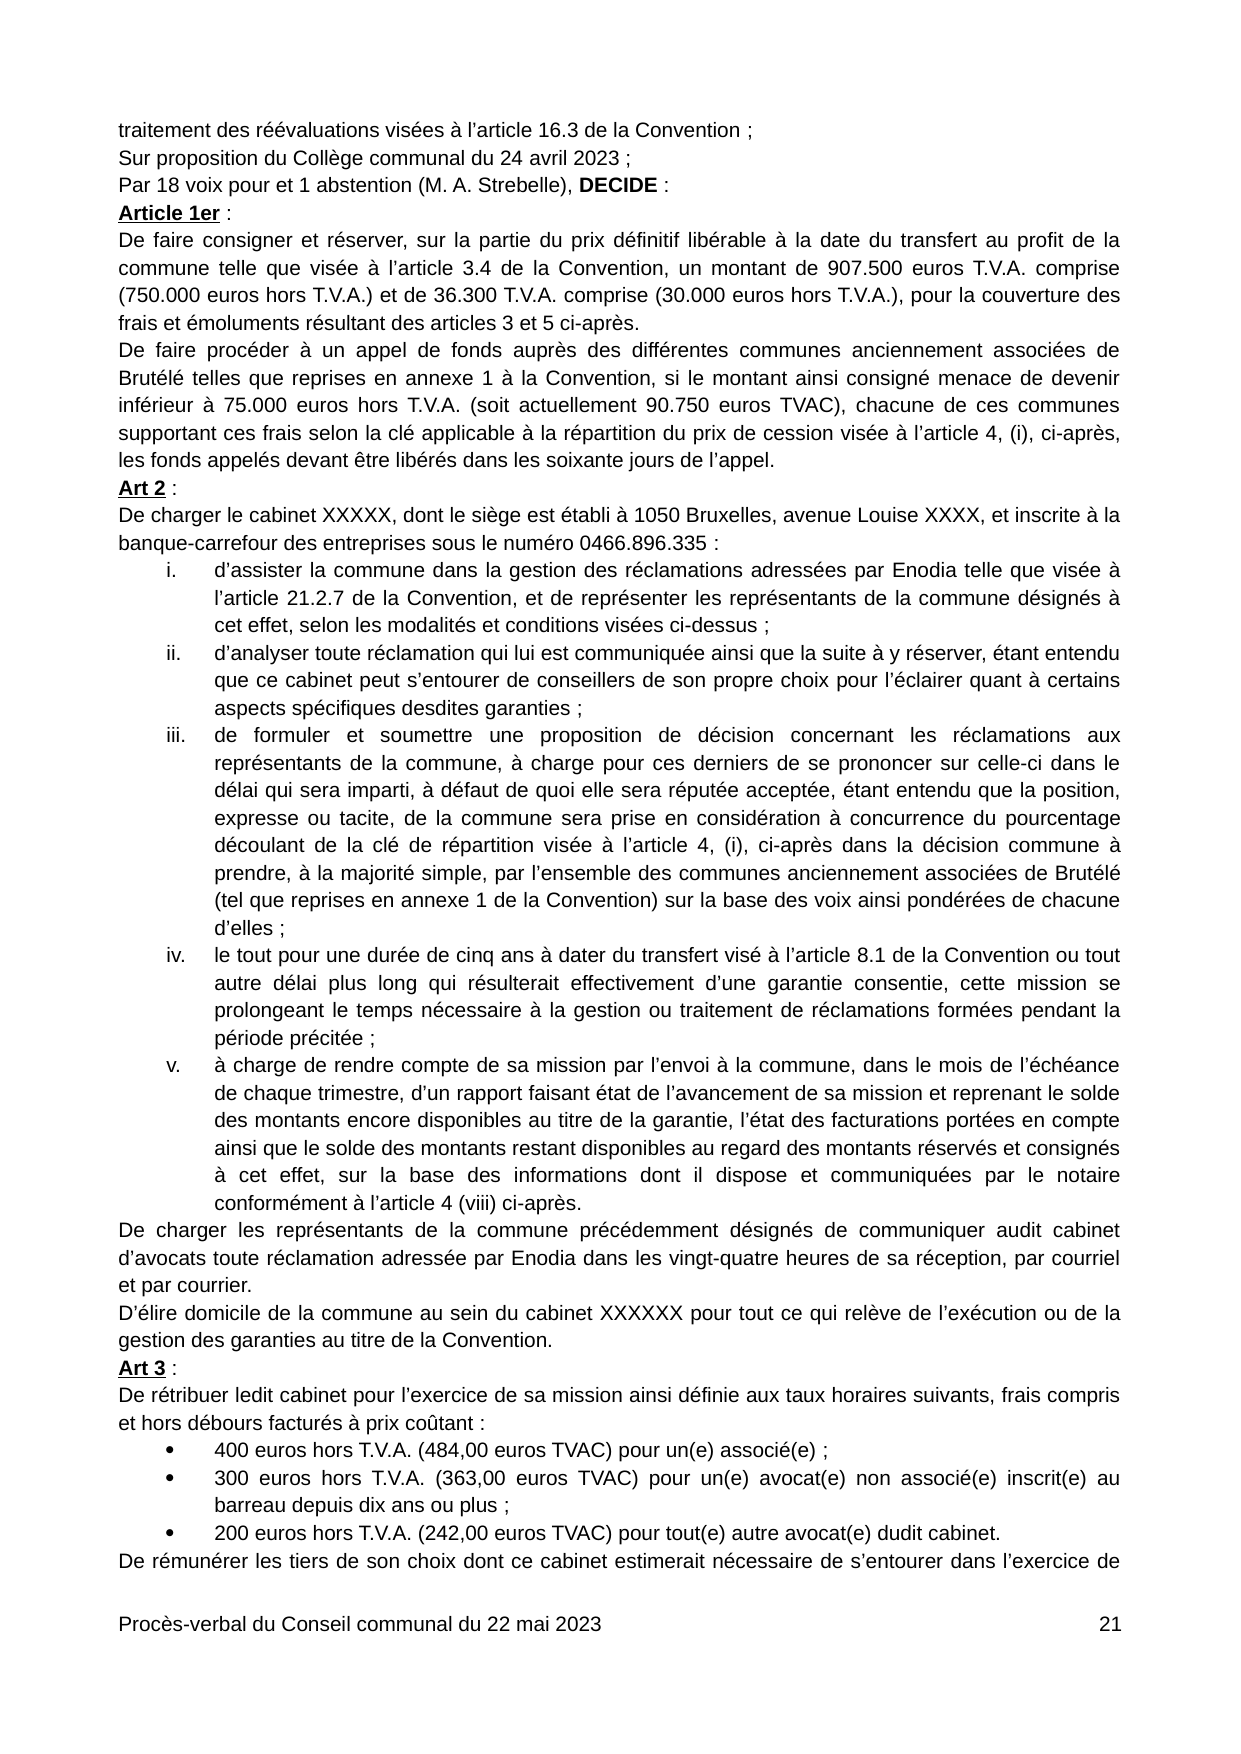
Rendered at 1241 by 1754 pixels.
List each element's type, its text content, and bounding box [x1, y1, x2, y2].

list à charge de rendre compte de sa mission par l’envoi à la commune, dans le mois de l’échéance de chaque trimestre, d’un rapport faisant état de l’avancement de sa mission et reprenant le solde des montants encore disponibles au titre de la garantie, l’état des facturations portées en compte ainsi que le solde des montants restant disponibles au regard des montants réservés et consignés à cet effet, sur la base des informations dont il dispose et communiquées par le notaire conformément à l’article 4 (viii) ci-après. [166, 1053, 1122, 1214]
text De charger le cabinet XXXXX, dont le siège est établi à 1050 Bruxelles, avenue Louise XXXX, et inscrite à la banque-carrefour des entreprises sous le numéro 0466.896.335 : [118, 503, 1122, 554]
list d’assister la commune dans la gestion des réclamations adressées par Enodia telle que visée à l’article 21.2.7 de la Convention, et de représenter les représentants de la commune désignés à cet effet, selon les modalités et conditions visées ci-dessus ; [166, 558, 1122, 637]
text De faire procéder à un appel de fonds auprès des différentes communes anciennement associées de Brutélé telles que reprises en annexe 1 à la Convention, si le montant ainsi consigné menace de devenir inférieur à 75.000 euros hors T.V.A. (soit actuellement 90.750 euros TVAC), chacune de ces communes supportant ces frais selon la clé applicable à la répartition du prix de cession visée à l’article 4, (i), ci-après, les fonds appelés devant être libérés dans les soixante jours de l’appel. [118, 338, 1122, 472]
text Art 2 : [118, 476, 1122, 499]
list 200 euros hors T.V.A. (242,00 euros TVAC) pour tout(e) autre avocat(e) dudit cabinet. [166, 1521, 1122, 1545]
list 300 euros hors T.V.A. (363,00 euros TVAC) pour un(e) avocat(e) non associé(e) inscrit(e) au barreau depuis dix ans ou plus ; [166, 1466, 1122, 1517]
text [118, 118, 1122, 142]
list d’analyser toute réclamation qui lui est communiquée ainsi que la suite à y réserver, étant entendu que ce cabinet peut s’entourer de conseillers de son propre choix pour l’éclairer quant à certains aspects spécifiques desdites garanties ; [166, 641, 1122, 719]
text Sur proposition du Collège communal du 24 avril 2023 ; [118, 146, 1122, 169]
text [118, 1548, 1122, 1572]
text De charger les représentants de la commune précédemment désignés de communiquer audit cabinet d’avocats toute réclamation adressée par Enodia dans les vingt-quatre heures de sa réception, par courriel et par courrier. [118, 1218, 1122, 1297]
text D’élire domicile de la commune au sein du cabinet XXXXXX pour tout ce qui relève de l’exécution ou de la gestion des garanties au titre de la Convention. [118, 1301, 1122, 1352]
text Article 1er : [118, 201, 1122, 224]
text Art 3 : [118, 1356, 1122, 1379]
text Par 18 voix pour et 1 abstention (M. A. Strebelle), DECIDE : [118, 173, 1122, 197]
text De faire consigner et réserver, sur la partie du prix définitif libérable à la date du transfert au profit de la commune telle que visée à l’article 3.4 de la Convention, un montant de 907.500 euros T.V.A. comprise (750.000 euros hors T.V.A.) et de 36.300 T.V.A. comprise (30.000 euros hors T.V.A.), pour la couverture des frais et émoluments résultant des articles 3 et 5 ci-après. [118, 228, 1122, 334]
text De rétribuer ledit cabinet pour l’exercice de sa mission ainsi définie aux taux horaires suivants, frais compris et hors débours facturés à prix coûtant : [118, 1383, 1122, 1434]
list 400 euros hors T.V.A. (484,00 euros TVAC) pour un(e) associé(e) ; [166, 1438, 1122, 1462]
list de formuler et soumettre une proposition de décision concernant les réclamations aux représentants de la commune, à charge pour ces derniers de se prononcer sur celle-ci dans le délai qui sera imparti, à défaut de quoi elle sera réputée acceptée, étant entendu que la position, expresse ou tacite, de la commune sera prise en considération à concurrence du pourcentage découlant de la clé de répartition visée à l’article 4, (i), ci-après dans la décision commune à prendre, à la majorité simple, par l’ensemble des communes anciennement associées de Brutélé (tel que reprises en annexe 1 de la Convention) sur la base des voix ainsi pondérées de chacune d’elles ; [166, 723, 1122, 939]
list le tout pour une durée de cinq ans à dater du transfert visé à l’article 8.1 de la Convention ou tout autre délai plus long qui résulterait effectivement d’une garantie consentie, cette mission se prolongeant le temps nécessaire à la gestion ou traitement de réclamations formées pendant la période précitée ; [166, 943, 1122, 1049]
